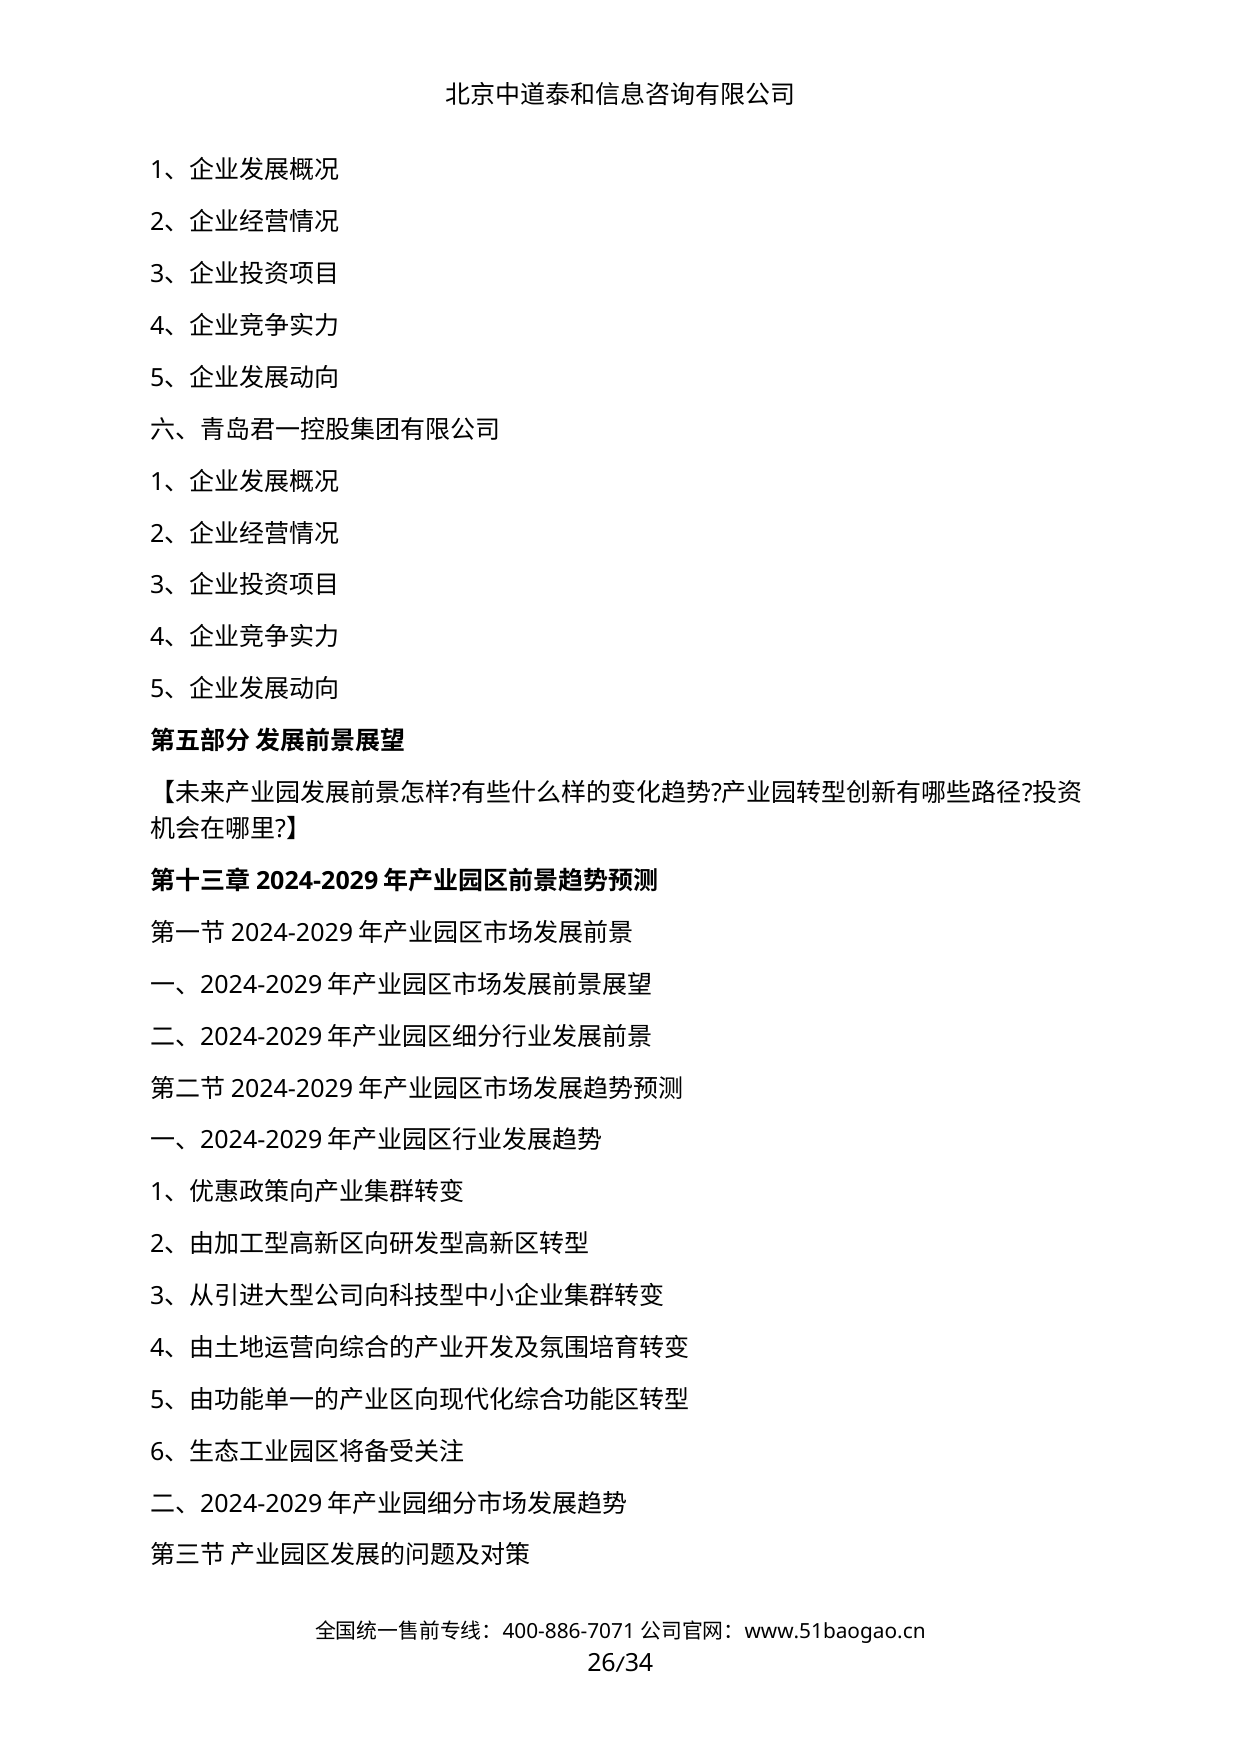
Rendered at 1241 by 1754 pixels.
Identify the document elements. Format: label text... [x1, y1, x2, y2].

text 第十三章 2024-2029年产业园区前景趋势预测 [150, 861, 1090, 897]
text 六、青岛君一控股集团有限公司 [150, 409, 1090, 446]
text 第二节 2024-2029年产业园区市场发展趋势预测 [150, 1068, 1090, 1104]
text 2、企业经营情况 [150, 202, 1090, 238]
text 二、2024-2029年产业园细分市场发展趋势 [150, 1483, 1090, 1519]
text 5、企业发展动向 [150, 357, 1090, 394]
text 第一节 2024-2029年产业园区市场发展前景 [150, 912, 1090, 949]
text 6、生态工业园区将备受关注 [150, 1431, 1090, 1467]
text 5、企业发展动向 [150, 669, 1090, 705]
text 第三节 产业园区发展的问题及对策 [150, 1535, 1090, 1571]
text 1、企业发展概况 [150, 150, 1090, 186]
text 3、从引进大型公司向科技型中小企业集群转变 [150, 1276, 1090, 1312]
text 1、企业发展概况 [150, 461, 1090, 497]
text 一、2024-2029年产业园区市场发展前景展望 [150, 964, 1090, 1001]
text 2、企业经营情况 [150, 513, 1090, 549]
text 2、由加工型高新区向研发型高新区转型 [150, 1224, 1090, 1260]
text 3、企业投资项目 [150, 565, 1090, 601]
text 3、企业投资项目 [150, 254, 1090, 290]
text 5、由功能单一的产业区向现代化综合功能区转型 [150, 1379, 1090, 1416]
text 4、企业竞争实力 [150, 306, 1090, 342]
text 第五部分 发展前景展望 [150, 721, 1090, 757]
text 4、由土地运营向综合的产业开发及氛围培育转变 [150, 1327, 1090, 1364]
text 二、2024-2029年产业园区细分行业发展前景 [150, 1016, 1090, 1052]
text 一、2024-2029年产业园区行业发展趋势 [150, 1120, 1090, 1156]
text 1、优惠政策向产业集群转变 [150, 1172, 1090, 1208]
text 【未来产业园发展前景怎样?有些什么样的变化趋势?产业园转型创新有哪些路径?投资机会在哪里?】 [150, 772, 1090, 845]
text 4、企业竞争实力 [150, 617, 1090, 653]
